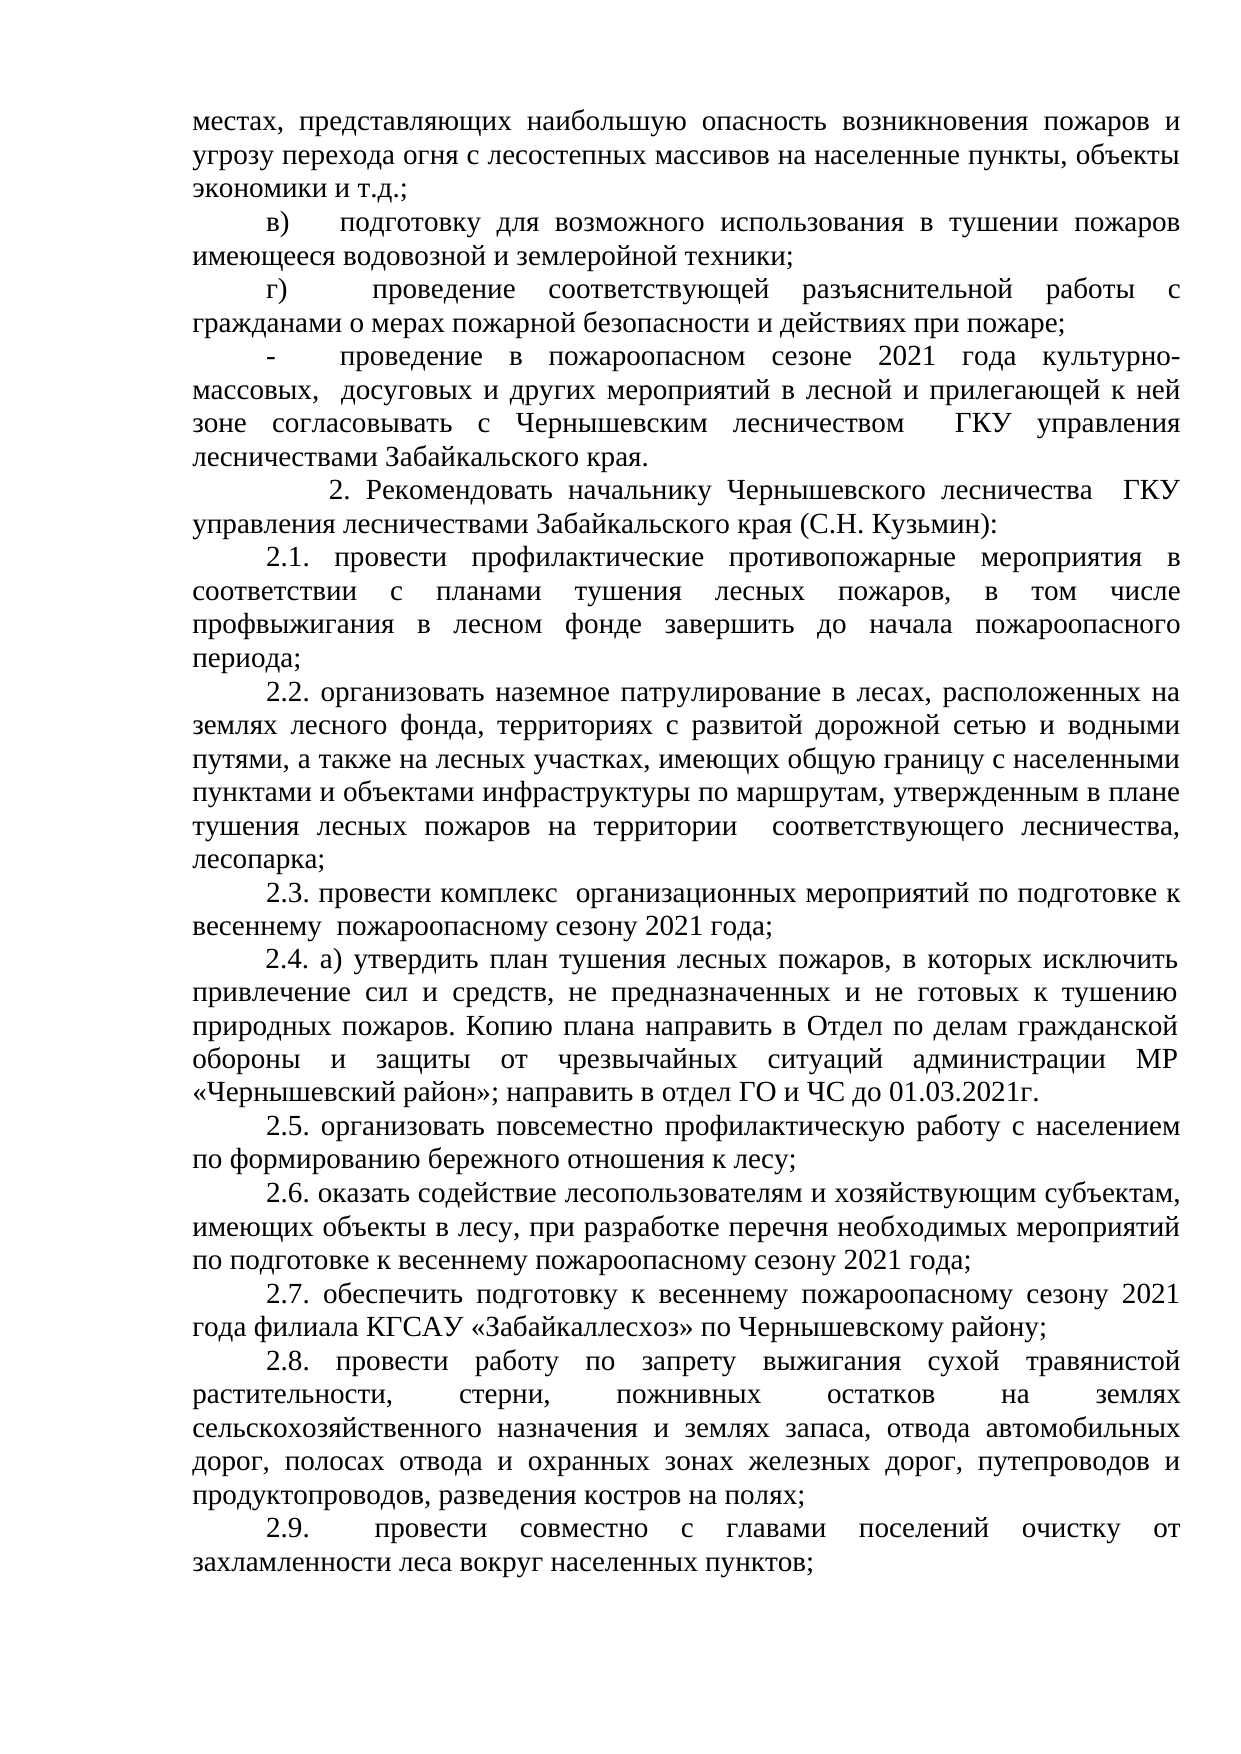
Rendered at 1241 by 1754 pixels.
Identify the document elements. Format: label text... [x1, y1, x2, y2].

text 2. Рекомендовать начальнику Чернышевского лесничества ГКУ управления лесничествами Забайкальского края (С.Н. Кузьмин): [192, 472, 1181, 539]
text - проведение в пожароопасном сезоне 2021 года культурно-массовых, досуговых и других мероприятий в лесной и прилегающей к ней зоне согласовывать с Чернышевским лесничеством ГКУ управления лесничествами Забайкальского края. [192, 338, 1181, 472]
text 2.6. оказать содействие лесопользователям и хозяйствующим субъектам, имеющих объекты в лесу, при разработке перечня необходимых мероприятий по подготовке к весеннему пожароопасному сезону 2021 года; [192, 1175, 1181, 1276]
text 2.5. организовать повсеместно профилактическую работу с населением по формированию бережного отношения к лесу; [192, 1108, 1181, 1175]
text 2.7. обеспечить подготовку к весеннему пожароопасному сезону 2021 года филиала КГСАУ «Забайкаллесхоз» по Чернышевскому району; [192, 1276, 1181, 1343]
text 2.4. а) утвердить план тушения лесных пожаров, в которых исключить привлечение сил и средств, не предназначенных и не готовых к тушению природных пожаров. Копию плана направить в Отдел по делам гражданской обороны и защиты от чрезвычайных ситуаций администрации МР «Чернышевский район»; направить в отдел ГО и ЧС до 01.03.2021г. [192, 942, 1179, 1108]
text 2.3. провести комплекс организационных мероприятий по подготовке к весеннему пожароопасному сезону 2021 года; [192, 875, 1181, 942]
text 2.1. провести профилактические противопожарные мероприятия в соответствии с планами тушения лесных пожаров, в том числе профвыжигания в лесном фонде завершить до начала пожароопасного периода; [192, 539, 1181, 674]
text 2.8. провести работу по запрету выжигания сухой травянистой растительности, стерни, пожнивных остатков на землях сельскохозяйственного назначения и землях запаса, отвода автомобильных дорог, полосах отвода и охранных зонах железных дорог, путепроводов и продуктопроводов, разведения костров на полях; [192, 1343, 1181, 1511]
text в) подготовку для возможного использования в тушении пожаров имеющееся водовозной и землеройной техники; [192, 204, 1181, 271]
text 2.2. организовать наземное патрулирование в лесах, расположенных на землях лесного фонда, территориях с развитой дорожной сетью и водными путями, а также на лесных участках, имеющих общую границу с населенными пунктами и объектами инфраструктуры по маршрутам, утвержденным в плане тушения лесных пожаров на территории соответствующего лесничества, лесопарка; [192, 674, 1181, 875]
text г) проведение соответствующей разъяснительной работы с гражданами о мерах пожарной безопасности и действиях при пожаре; [192, 271, 1181, 338]
text 2.9. провести совместно с главами поселений очистку от захламленности леса вокруг населенных пунктов; [192, 1511, 1181, 1578]
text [192, 103, 1181, 204]
